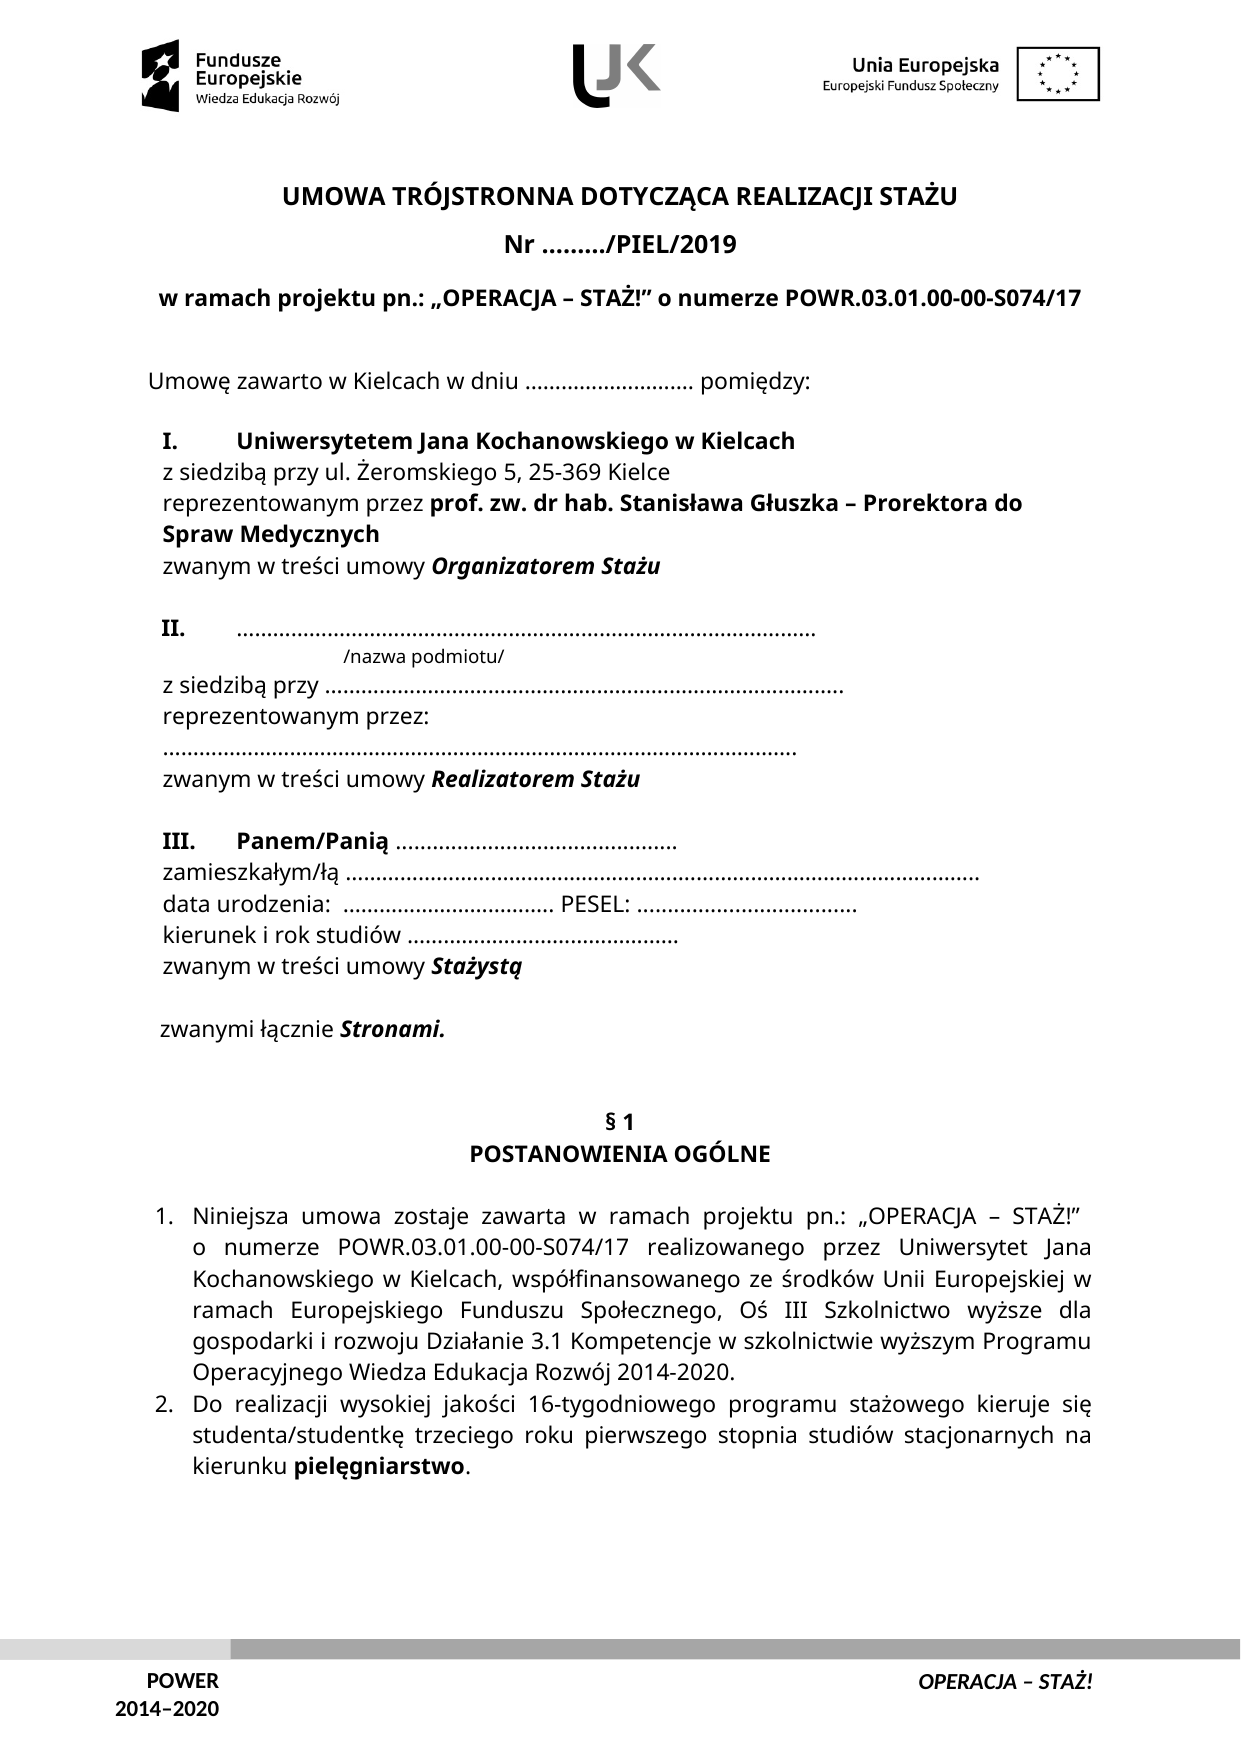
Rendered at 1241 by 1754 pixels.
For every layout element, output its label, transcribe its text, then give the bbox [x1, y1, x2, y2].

list Uniwersytetem Jana Kochanowskiego w Kielcach [162, 424, 1093, 456]
text Nr ………/PIEL/2019 [148, 227, 1093, 261]
text z siedzibą przy ul. Żeromskiego 5, 25-369 Kielce [162, 456, 1093, 487]
picture [573, 44, 661, 108]
list Panem/Panią .............................................. [162, 825, 1093, 856]
text zwanymi łącznie Stronami. [148, 1013, 1093, 1044]
text reprezentowanym przez: [162, 700, 1093, 731]
text z siedzibą przy ………………………………………………………………………….. [162, 669, 1093, 700]
picture [123, 21, 357, 130]
text zwanym w treści umowy Stażystą [162, 950, 1093, 981]
text POSTANOWIENIA OGÓLNE [148, 1138, 1093, 1169]
list data urodzenia: …………………………….. PESEL: .................................... [162, 888, 1093, 919]
list Do realizacji wysokiej jakości 16-tygodniowego programu stażowego kieruje się studenta/studentkę trzeciego roku pierwszego stopnia studiów stacjonarnych na kierunku pielęgniarstwo. [154, 1388, 1093, 1481]
list …………………………………………………………………………………… [161, 612, 1093, 643]
text UMOWA TRÓJSTRONNA DOTYCZĄCA REALIZACJI STAŻU [148, 179, 1093, 213]
list /nazwa podmiotu/ [260, 643, 1093, 669]
list Niniejsza umowa zostaje zawarta w ramach projektu pn.: „OPERACJA – STAŻ!” o numerze POWR.03.01.00-00-S074/17 realizowanego przez Uniwersytet Jana Kochanowskiego w Kielcach, współfinansowanego ze środków Unii Europejskiej w ramach Europejskiego Funduszu Społecznego, Oś III Szkolnictwo wyższe dla gospodarki i rozwoju Działanie 3.1 Kompetencje w szkolnictwie wyższym Programu Operacyjnego Wiedza Edukacja Rozwój 2014-2020. [154, 1200, 1093, 1388]
text reprezentowanym przez prof. zw. dr hab. Stanisława Głuszka – Prorektora do Spraw Medycznych [162, 487, 1093, 549]
text § 1 [148, 1106, 1093, 1138]
text Umowę zawarto w Kielcach w dniu ………………………. pomiędzy: [148, 365, 1093, 397]
picture [805, 28, 1118, 119]
text …………………………………………………………………………..………………. zwanym w treści umowy Realizatorem Stażu [162, 731, 1093, 794]
text zwanym w treści umowy Organizatorem Stażu [162, 549, 1093, 581]
list kierunek i rok studiów ……………………………………… [162, 919, 1093, 950]
text w ramach projektu pn.: „OPERACJA – STAŻ!” o numerze POWR.03.01.00-00-S074/17 [148, 282, 1093, 313]
text zamieszkałym/łą ………………………………………………….……………………………………….. [162, 856, 1093, 888]
